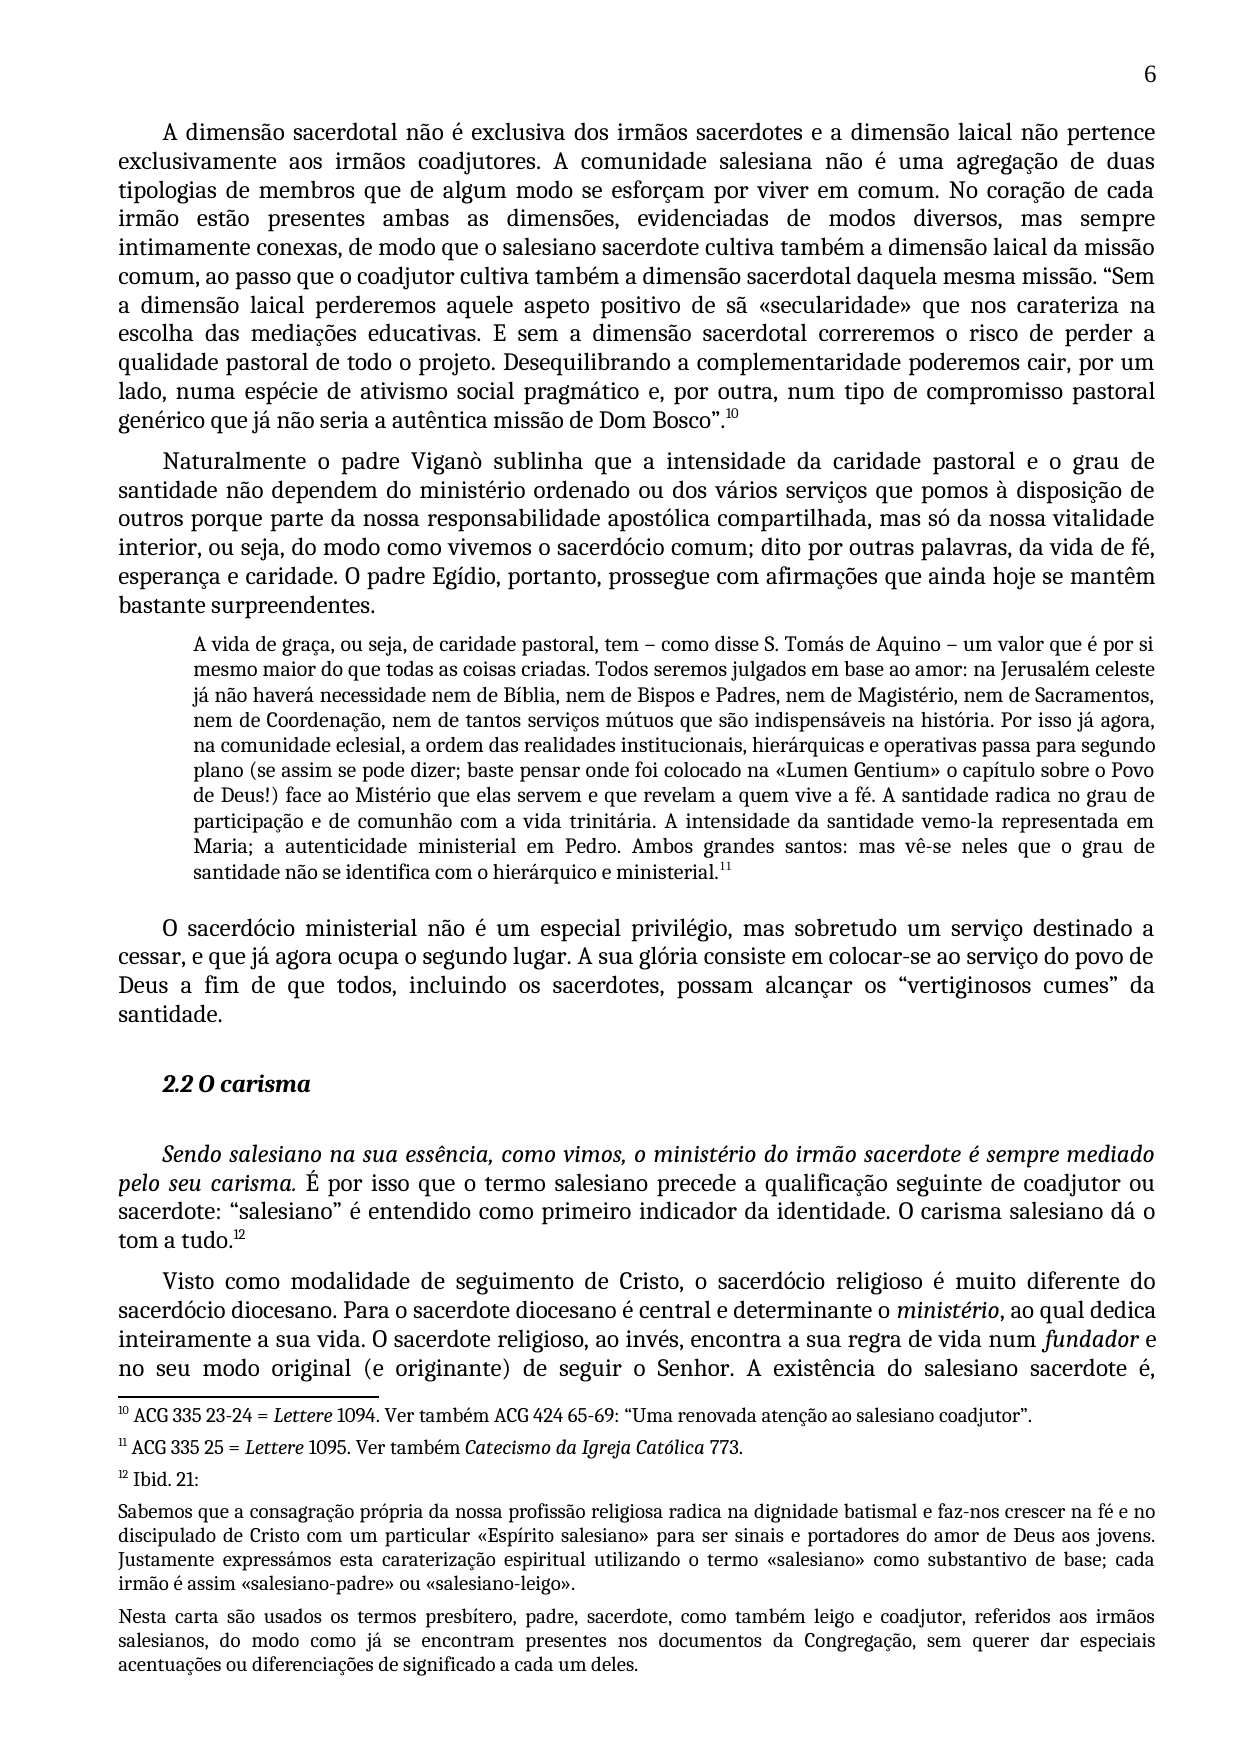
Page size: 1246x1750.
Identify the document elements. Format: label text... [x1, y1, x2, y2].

text A dimensão sacerdotal não é exclusiva dos irmãos sacerdotes e a dimensão laical não pertence exclusivamente aos irmãos coadjutores. A comunidade salesiana não é uma agregação de duas tipologias de membros que de algum modo se esforçam por viver em comum. No coração de cada irmão estão presentes ambas as dimensões, evidenciadas de modos diversos, mas sempre intimamente conexas, de modo que o salesiano sacerdote cultiva também a dimensão laical da missão comum, ao passo que o coadjutor cultiva também a dimensão sacerdotal daquela mesma missão. “Sem a dimensão laical perderemos aquele aspeto positivo de sã «secularidade» que nos carateriza na escolha das mediações educativas. E sem a dimensão sacerdotal correremos o risco de perder a qualidade pastoral de todo o projeto. Desequilibrando a complementaridade poderemos cair, por um lado, numa espécie de ativismo social pragmático e, por outra, num tipo de compromisso pastoral genérico que já não seria a autêntica missão de Dom Bosco”. [118, 118, 1156, 434]
text Sendo salesiano na sua essência, como vimos, o ministério do irmão sacerdote é sempre mediado pelo seu carisma. É por isso que o termo salesiano precede a qualificação seguinte de coadjutor ou sacerdote: “salesiano” é entendido como primeiro indicador da identidade. O carisma salesiano dá o tom a tudo. [118, 1140, 1156, 1255]
text 2.2 O carisma [118, 1070, 1156, 1098]
text Naturalmente o padre Viganò sublinha que a intensidade da caridade pastoral e o grau de santidade não dependem do ministério ordenado ou dos vários serviços que pomos à disposição de outros porque parte da nossa responsabilidade apostólica compartilhada, mas só da nossa vitalidade interior, ou seja, do modo como vivemos o sacerdócio comum; dito por outras palavras, da vida de fé, esperança e caridade. O padre Egídio, portanto, prossegue com afirmações que ainda hoje se mantêm bastante surpreendentes. [118, 447, 1156, 619]
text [118, 1267, 1156, 1382]
text O sacerdócio ministerial não é um especial privilégio, mas sobretudo um serviço destinado a cessar, e que já agora ocupa o segundo lugar. A sua glória consiste em colocar-se ao serviço do povo de Deus a fim de que todos, incluindo os sacerdotes, possam alcançar os “vertiginosos cumes” da santidade. [118, 913, 1156, 1028]
text A vida de graça, ou seja, de caridade pastoral, tem – como disse S. Tomás de Aquino – um valor que é por si mesmo maior do que todas as coisas criadas. Todos seremos julgados em base ao amor: na Jerusalém celeste já não haverá necessidade nem de Bíblia, nem de Bispos e Padres, nem de Magistério, nem de Sacramentos, nem de Coordenação, nem de tantos serviços mútuos que são indispensáveis na história. Por isso já agora, na comunidade eclesial, a ordem das realidades institucionais, hierárquicas e operativas passa para segundo plano (se assim se pode dizer; baste pensar onde foi colocado na «Lumen Gentium» o capítulo sobre o Povo de Deus!) face ao Mistério que elas servem e que revelam a quem vive a fé. A santidade radica no grau de participação e de comunhão com a vida trinitária. A intensidade da santidade vemo-la representada em Maria; a autenticidade ministerial em Pedro. Ambos grandes santos: mas vê-se neles que o grau de santidade não se identifica com o hierárquico e ministerial. [193, 632, 1156, 885]
